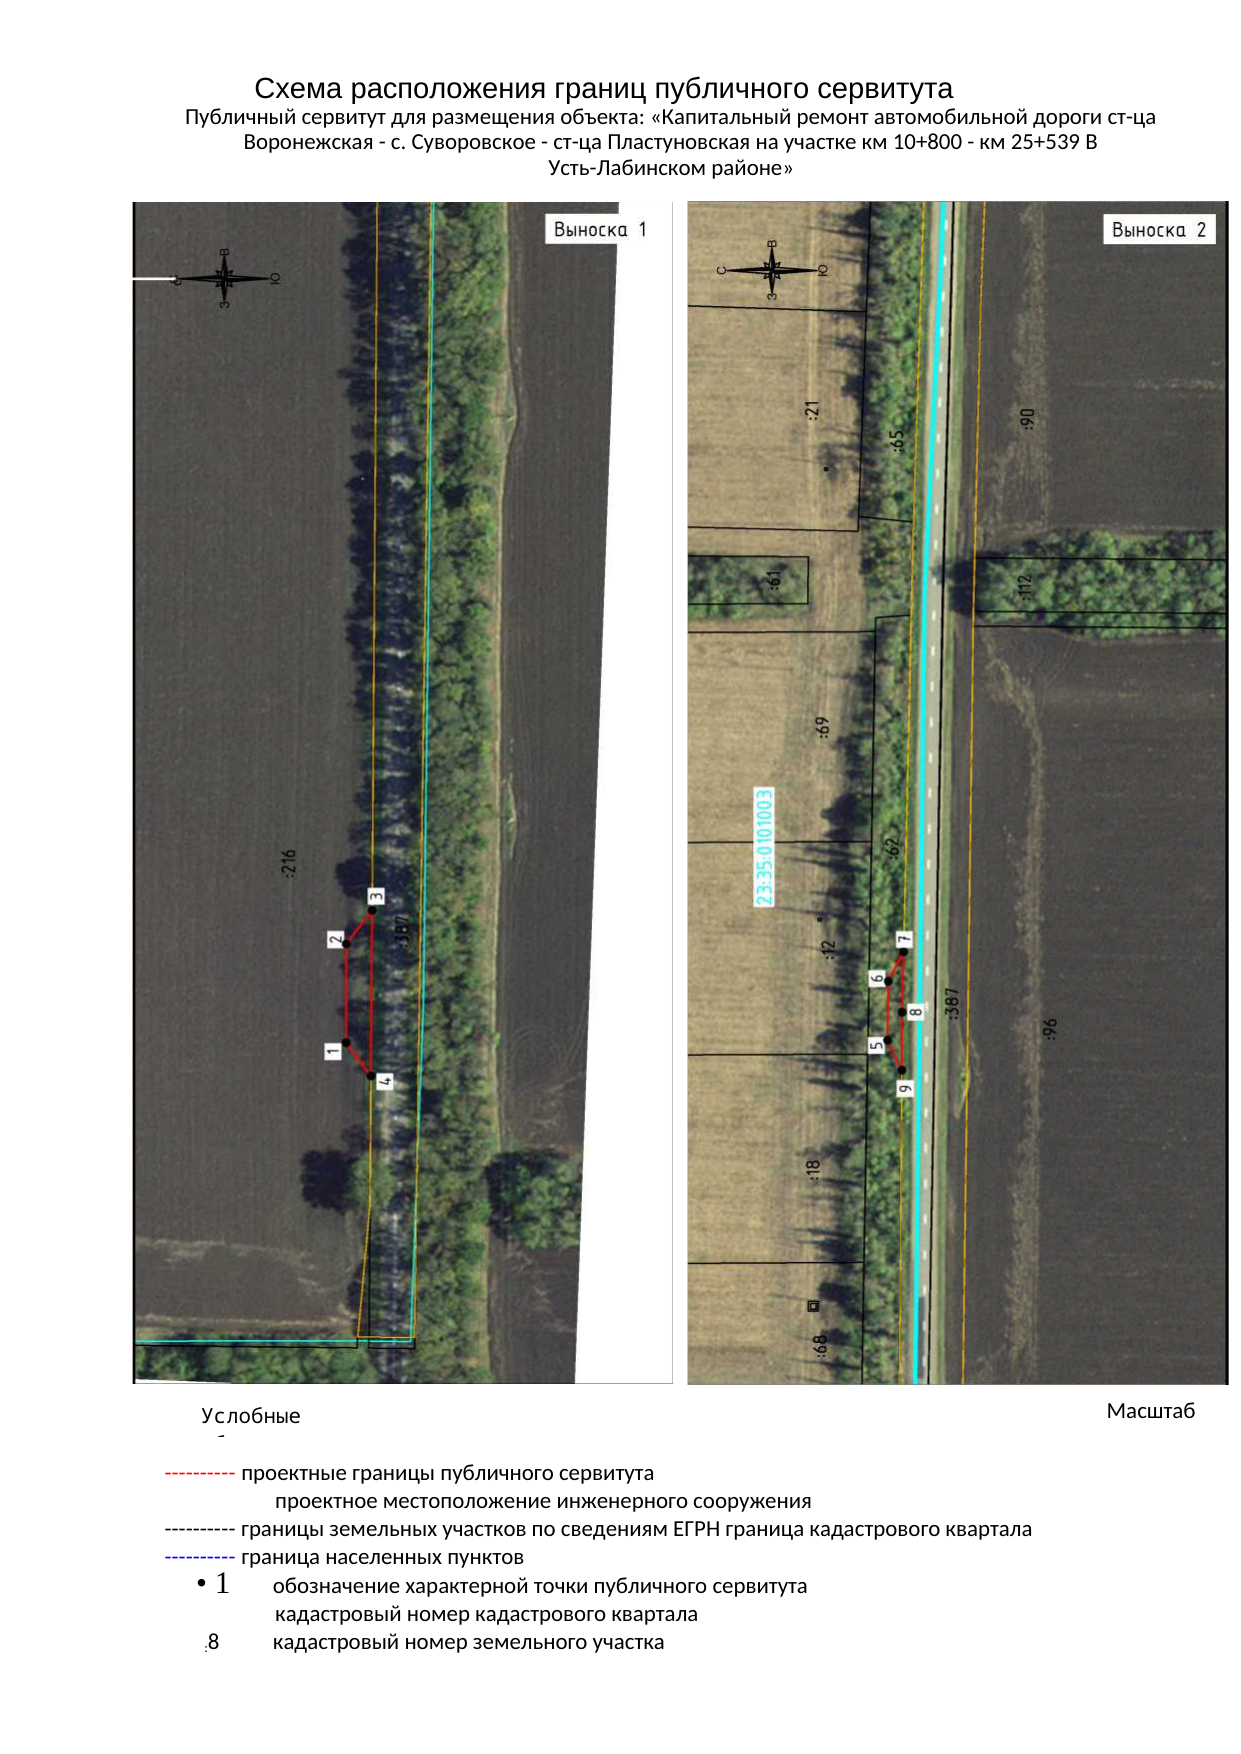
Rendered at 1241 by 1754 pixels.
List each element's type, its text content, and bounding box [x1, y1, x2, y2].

text границы земельных участков по сведениям ЕГРН граница кадастрового квартала [164, 1514, 1178, 1542]
text • 1 обозначение характерной точки публичного сервитута [164, 1570, 1178, 1599]
text граница населенных пунктов [164, 1542, 1178, 1570]
text Публичный сервитут для размещения объекта: «Капитальный ремонт автомобильной дороги ст-ца Воронежская - с. Суворовское - ст-ца Пластуновская на участке км 10+800 - км 25+539 В Усть-Лабинском районе» [164, 104, 1178, 181]
picture [132, 202, 673, 1384]
text :8 кадастровый номер земельного участка [164, 1627, 1178, 1655]
text кадастровый номер кадастрового квартала [275, 1599, 1178, 1627]
picture [687, 201, 1229, 1385]
text Схема расположения границ публичного сервитута [164, 71, 1178, 104]
text проектные границы публичного сервитута [164, 1458, 1178, 1486]
text проектное местоположение инженерного сооружения [275, 1486, 1178, 1514]
